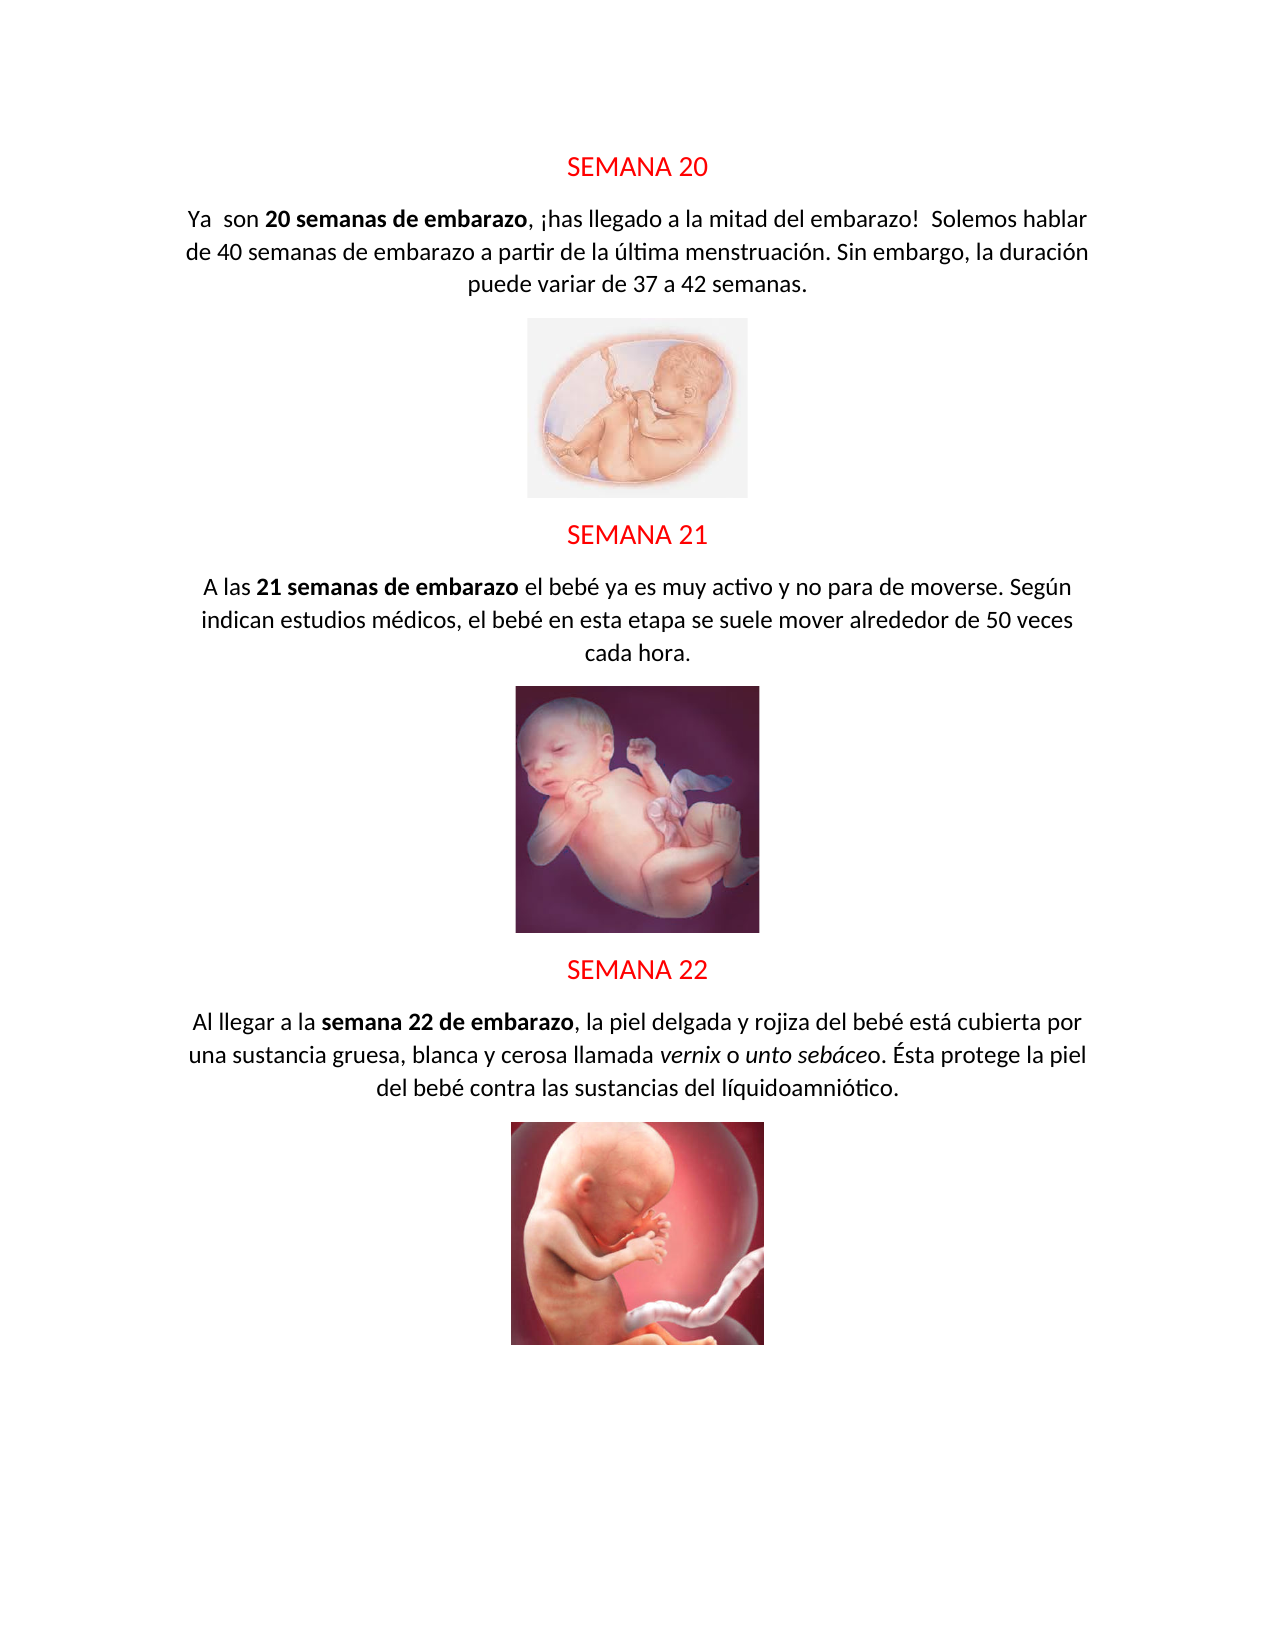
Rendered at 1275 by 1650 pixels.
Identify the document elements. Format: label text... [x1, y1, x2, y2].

picture [515, 686, 760, 933]
picture [527, 318, 748, 498]
text Ya son 20 semanas de embarazo, ¡has llegado a la mitad del embarazo! Solemos hablar de 40 semanas de embarazo a partir de la última menstruación. Sin embargo, la duración puede variar de 37 a 42 semanas. [177, 203, 1098, 299]
text SEMANA 22 [177, 951, 1098, 987]
text A las 21 semanas de embarazo el bebé ya es muy activo y no para de moverse. Según indican estudios médicos, el bebé en esta etapa se suele mover alrededor de 50 veces cada hora. [177, 571, 1098, 668]
text SEMANA 20 [177, 148, 1098, 183]
picture [511, 1122, 764, 1345]
text Al llegar a la semana 22 de embarazo, la piel delgada y rojiza del bebé está cubierta por una sustancia gruesa, blanca y cerosa llamada vernix o unto sebáceo. Ésta protege la piel del bebé contra las sustancias del líquidoamniótico. [177, 1007, 1098, 1103]
text SEMANA 21 [177, 516, 1098, 552]
